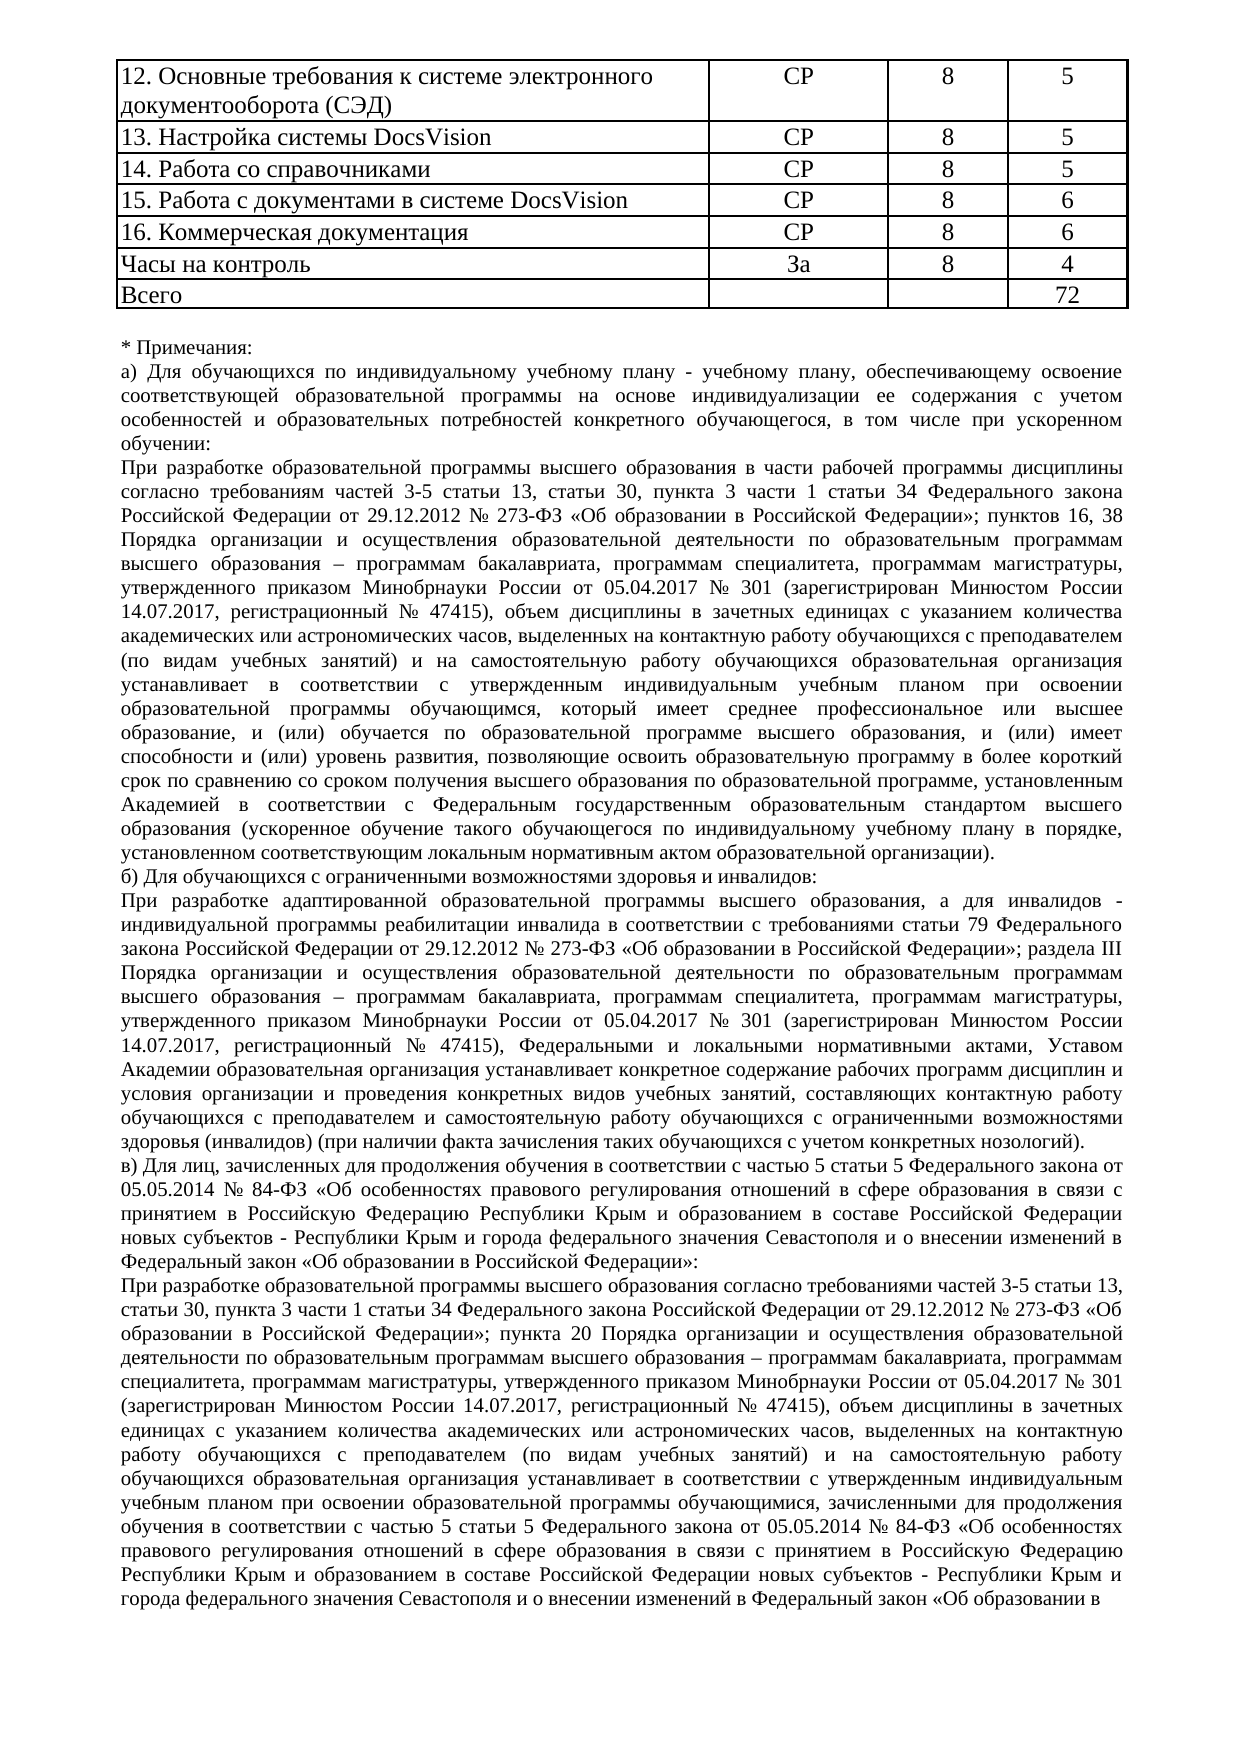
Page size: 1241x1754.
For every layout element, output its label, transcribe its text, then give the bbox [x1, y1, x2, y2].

table_cell 16. Коммерческая документация [118, 217, 708, 247]
table_header 5 [1009, 61, 1126, 120]
table_cell 8 [889, 249, 1007, 278]
table_header 8 [889, 61, 1007, 120]
table_header СР [710, 61, 887, 120]
table_cell 13. Настройка системы DocsVision [118, 122, 708, 152]
table_header 12. Основные требования к системе электронного документооборота (СЭД) [118, 61, 708, 120]
table_cell 15. Работа с документами в системе DocsVision [118, 185, 708, 215]
table_cell 5 [1009, 154, 1126, 183]
table_cell 8 [889, 122, 1007, 152]
table_cell СР [710, 217, 887, 247]
table_cell 8 [889, 154, 1007, 183]
table_cell СР [710, 185, 887, 215]
table_cell 4 [1009, 249, 1126, 278]
table_cell Всего [118, 280, 708, 307]
table_cell СР [710, 122, 887, 152]
table_cell 8 [889, 217, 1007, 247]
table_cell 72 [1009, 280, 1126, 307]
table_cell За [710, 249, 887, 278]
table_cell СР [710, 154, 887, 183]
table_cell 6 [1009, 217, 1126, 247]
table_cell 14. Работа со справочниками [118, 154, 708, 183]
table_cell Часы на контроль [118, 249, 708, 278]
table_cell [889, 280, 1007, 307]
table_cell 8 [889, 185, 1007, 215]
table_cell [710, 280, 887, 307]
table_cell 6 [1009, 185, 1126, 215]
table_cell * Примечания: а) Для обучающихся по индивидуальному учебному плану - учебному плану, обеспечивающему освоение соответствующей образовательной программы на основе индивидуализации ее содержания с учетом особенностей и образовательных потребностей конкретного обучающегося, в том числе при ускоренном обучении: При разработке образовательной программы высшего образования в части рабочей программы дисциплины согласно требованиям частей 3-5 статьи 13, статьи 30, пункта 3 части 1 статьи 34 Федерального закона Российской Федерации от 29.12.2012 № 273-ФЗ «Об образовании в Российской Федерации»; пунктов 16, 38 Порядка организации и осуществления образовательной деятельности по образовательным программам высшего образования – программам бакалавриата, программам специалитета, программам магистратуры, утвержденного приказом Минобрнауки России от 05.04.2017 № 301 (зарегистрирован Минюстом России 14.07.2017, регистрационный № 47415), объем дисциплины в зачетных единицах с указанием количества академических или астрономических часов, выделенных на контактную работу обучающихся с преподавателем (по видам учебных занятий) и на самостоятельную работу обучающихся образовательная организация устанавливает в соответствии с утвержденным индивидуальным учебным планом при освоении образовательной программы обучающимся, который имеет среднее профессиональное или высшее образование, и (или) обучается по образовательной программе высшего образования, и (или) имеет способности и (или) уровень развития, позволяющие освоить образовательную программу в более короткий срок по сравнению со сроком получения высшего образования по образовательной программе, установленным Академией в соответствии с Федеральным государственным образовательным стандартом высшего образования (ускоренное обучение такого обучающегося по индивидуальному учебному плану в порядке, установленном соответствующим локальным нормативным актом образовательной организации). б) Для обучающихся с ограниченными возможностями здоровья и инвалидов: При разработке адаптированной образовательной программы высшего образования, а для инвалидов - индивидуальной программы реабилитации инвалида в соответствии с требованиями статьи 79 Федерального закона Российской Федерации от 29.12.2012 № 273-ФЗ «Об образовании в Российской Федерации»; раздела III Порядка организации и осуществления образовательной деятельности по образовательным программам высшего образования – программам бакалавриата, программам специалитета, программам магистратуры, утвержденного приказом Минобрнауки России от 05.04.2017 № 301 (зарегистрирован Минюстом России 14.07.2017, регистрационный № 47415), Федеральными и локальными нормативными актами, Уставом Академии образовательная организация устанавливает конкретное содержание рабочих программ дисциплин и условия организации и проведения конкретных видов учебных занятий, составляющих контактную работу обучающихся с преподавателем и самостоятельную работу обучающихся с ограниченными возможностями здоровья (инвалидов) (при наличии факта зачисления таких обучающихся с учетом конкретных нозологий). в) Для лиц, зачисленных для продолжения обучения в соответствии с частью 5 статьи 5 Федерального закона от 05.05.2014 № 84-ФЗ «Об особенностях правового регулирования отношений в сфере образования в связи с принятием в Российскую Федерацию Республики Крым и образованием в составе Российской Федерации новых субъектов - Республики Крым и города федерального значения Севастополя и о внесении изменений в Федеральный закон «Об образовании в Российской Федерации»: При разработке образовательной программы высшего образования согласно требованиями частей 3-5 статьи 13, статьи 30, пункта 3 части 1 статьи 34 Федерального закона Российской Федерации от 29.12.2012 № 273-ФЗ «Об образовании в Российской Федерации»; пункта 20 Порядка организации и осуществления образовательной деятельности по образовательным программам высшего образования – программам бакалавриата, программам специалитета, программам магистратуры, утвержденного приказом Минобрнауки России от 05.04.2017 № 301 (зарегистрирован Минюстом России 14.07.2017, регистрационный № 47415), объем дисциплины в зачетных единицах с указанием количества академических или астрономических часов, выделенных на контактную работу обучающихся с преподавателем (по видам учебных занятий) и на самостоятельную работу обучающихся образовательная организация устанавливает в соответствии с утвержденным индивидуальным учебным планом при освоении образовательной программы обучающимися, зачисленными для продолжения обучения в соответствии с частью 5 статьи 5 Федерального закона от 05.05.2014 № 84-ФЗ «Об особенностях правового регулирования отношений в сфере образования в связи с принятием в Российскую Федерацию Республики Крым и образованием в составе Российской Федерации новых субъектов - Республики Крым и города федерального значения Севастополя и о внесении изменений в Федеральный закон «Об образовании в [117, 309, 1127, 1662]
table_cell 5 [1009, 122, 1126, 152]
